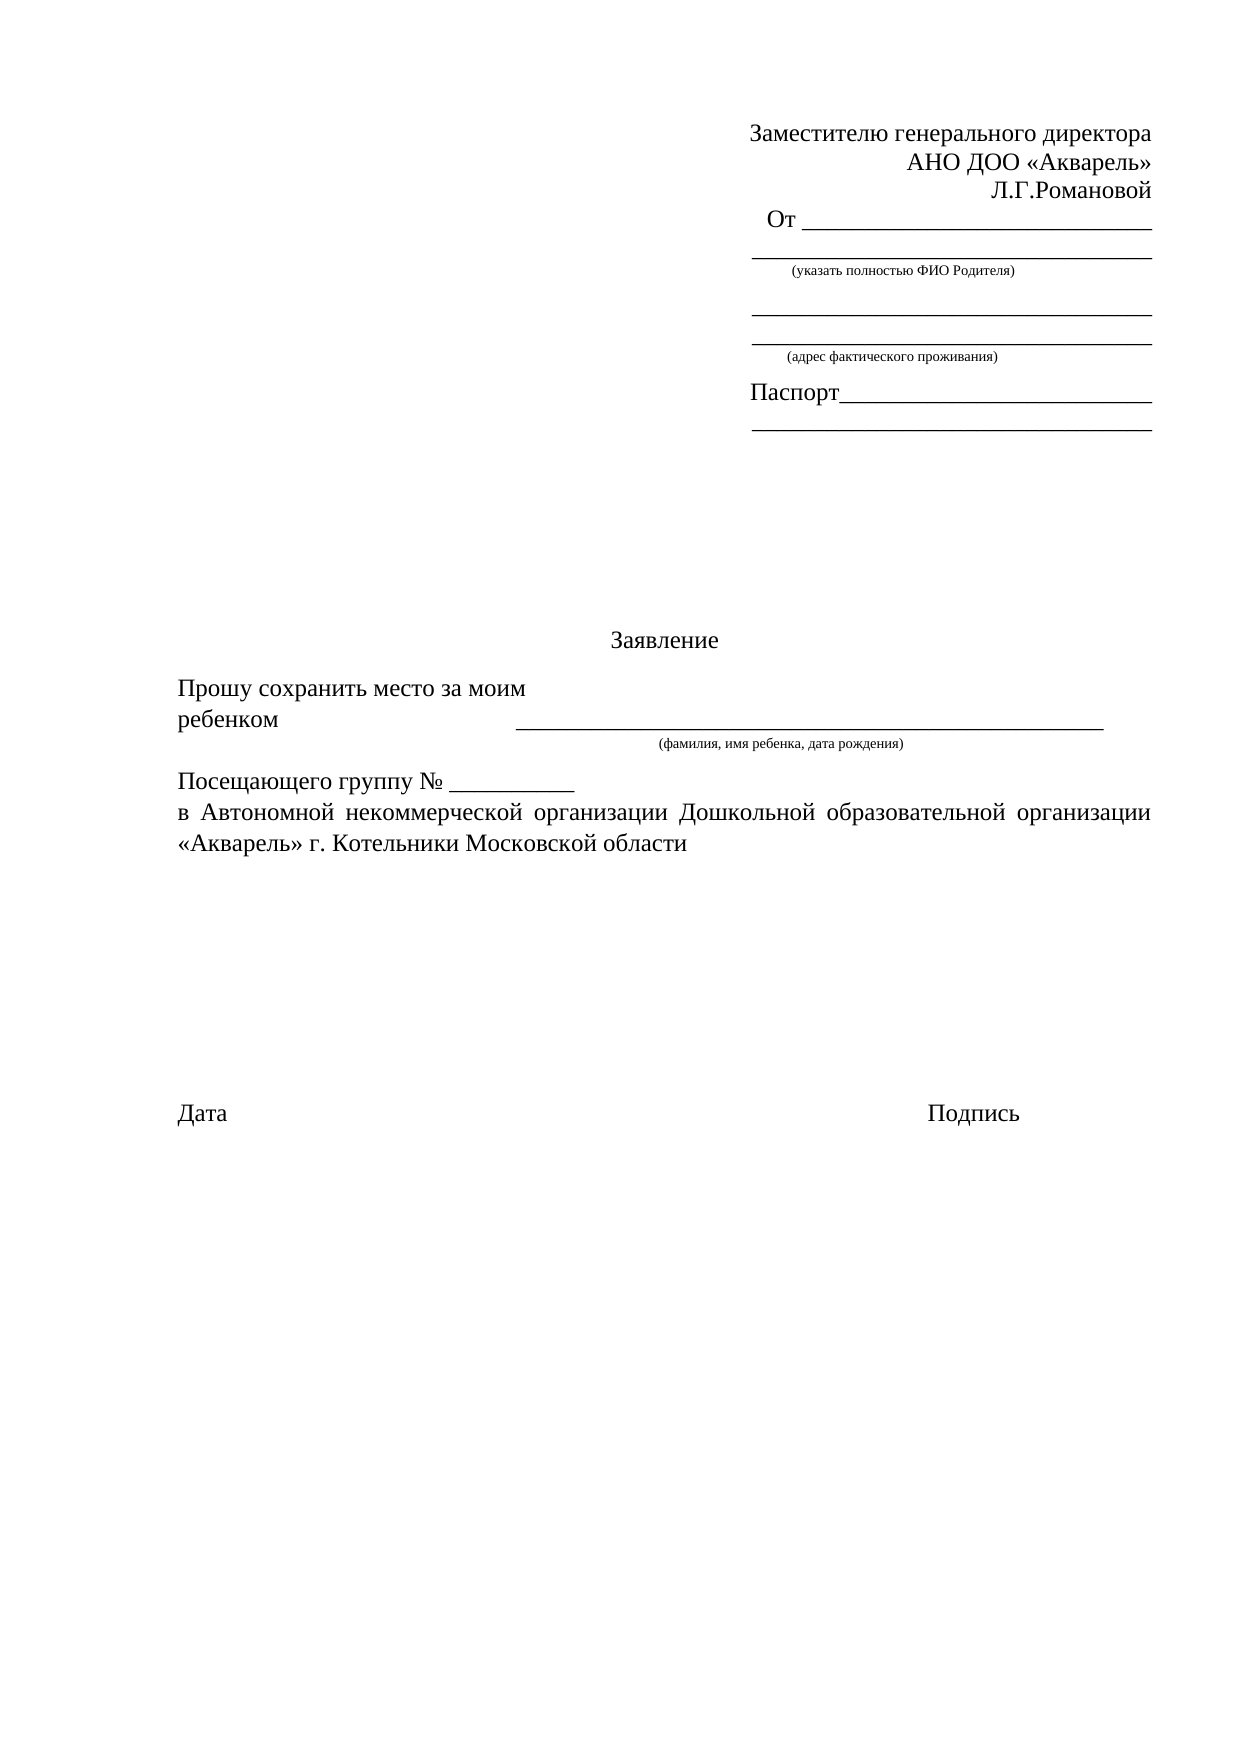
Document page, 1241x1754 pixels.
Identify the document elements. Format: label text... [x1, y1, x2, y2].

text Паспорт_________________________ [177, 377, 1152, 406]
text (адрес фактического проживания) [177, 348, 1152, 377]
text Л.Г.Романовой [177, 176, 1152, 204]
text Заместителю генерального директора [177, 118, 1152, 147]
text Посещающего группу № __________ [177, 766, 1152, 795]
text Заявление [177, 625, 1152, 654]
text (фамилия, имя ребенка, дата рождения) [177, 735, 1152, 764]
text АНО ДОО «Акварель» [177, 147, 1152, 176]
text Прошу сохранить место за моим [177, 673, 1152, 702]
text От ____________________________ [177, 204, 1152, 233]
text Дата Подпись [177, 1098, 1152, 1126]
text в Автономной некоммерческой организации Дошкольной образовательной организации «Акварель» г. Котельники Московской области [177, 797, 1152, 857]
text ребенком _______________________________________________ [177, 704, 1152, 733]
text ________________________________ [177, 233, 1152, 262]
text ________________________________ [177, 319, 1152, 348]
text ________________________________ [177, 406, 1152, 434]
text ________________________________ [177, 291, 1152, 319]
text (указать полностью ФИО Родителя) [177, 262, 1152, 291]
